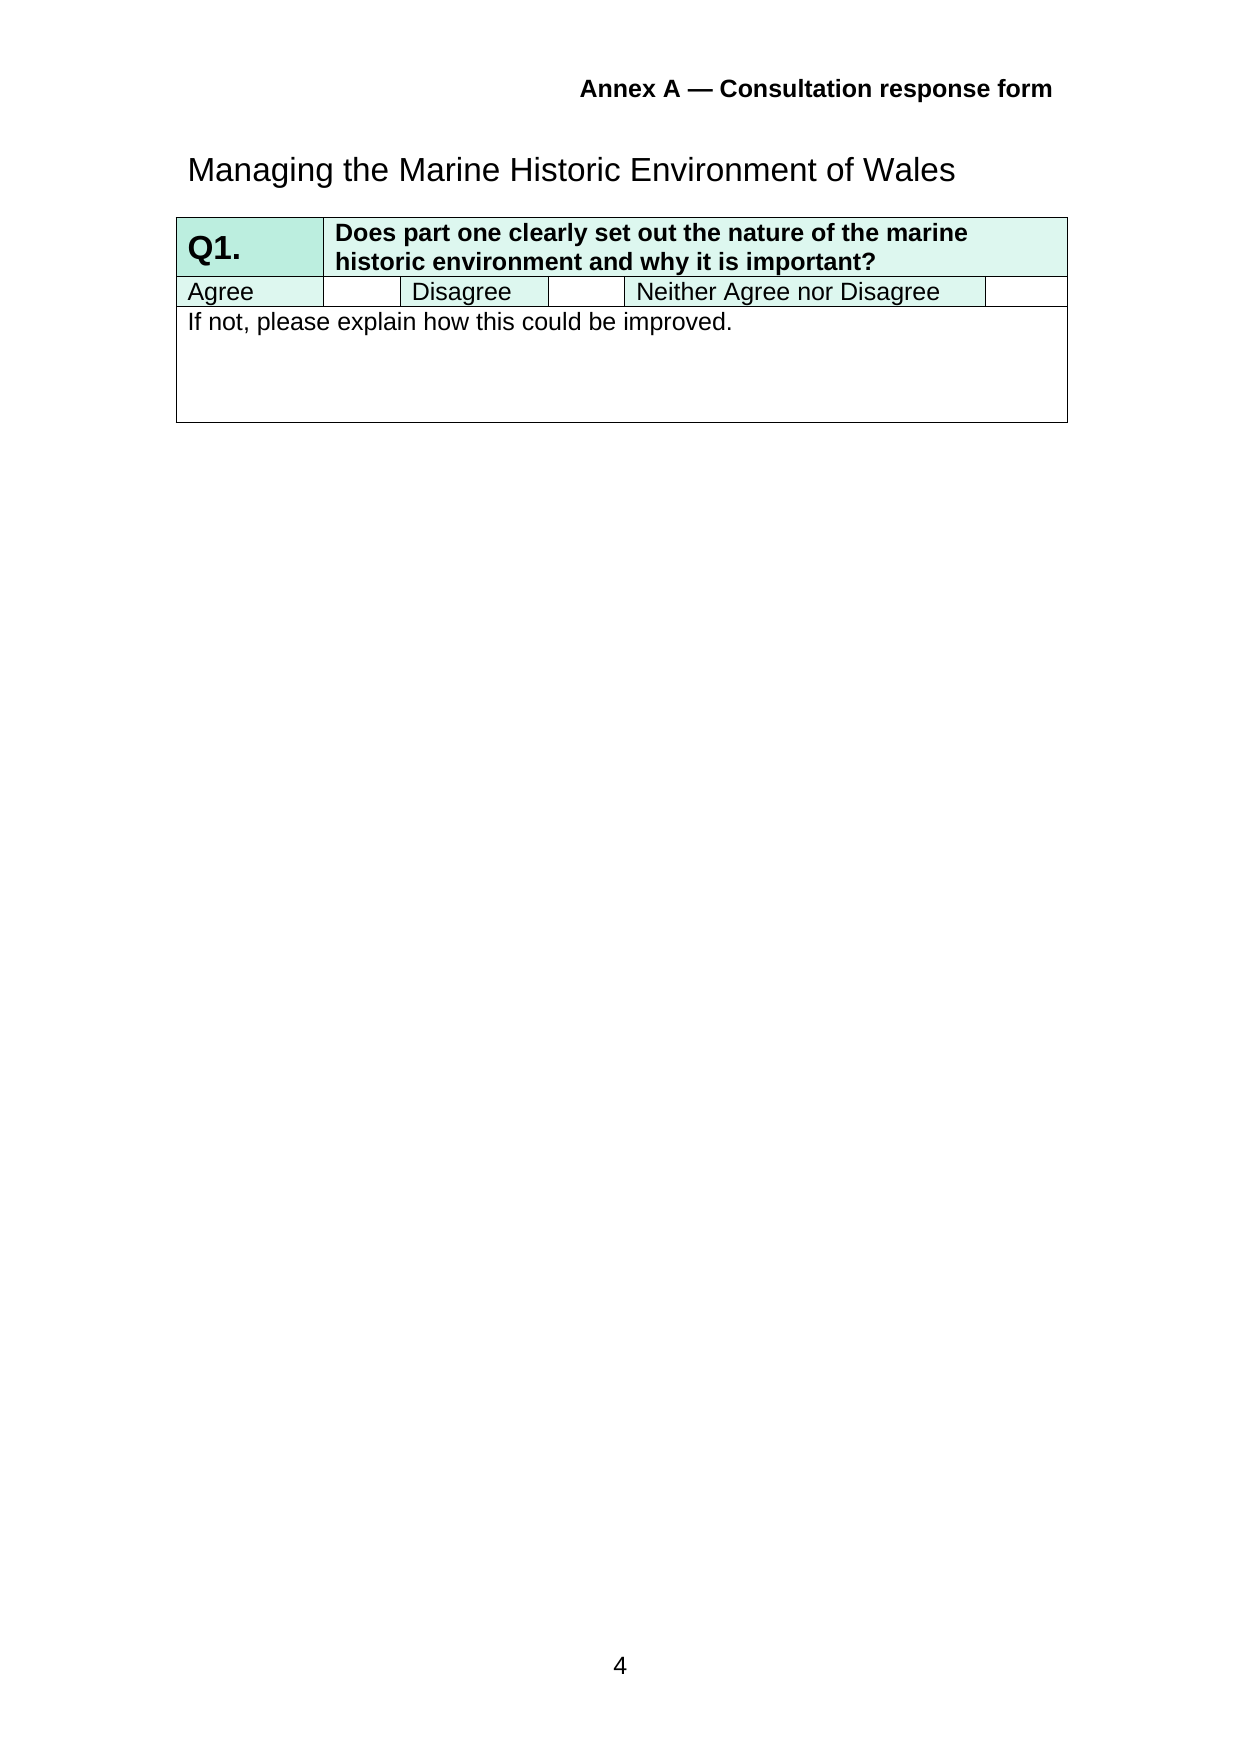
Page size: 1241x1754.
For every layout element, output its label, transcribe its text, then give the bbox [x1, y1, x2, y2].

table_cell [324, 277, 400, 306]
table_cell Neither Agree nor Disagree [625, 277, 985, 306]
text Managing the Marine Historic Environment of Wales [187, 150, 1053, 188]
table_header Q1. [177, 218, 323, 276]
table_cell [549, 277, 624, 306]
table_cell If not, please explain how this could be improved. [177, 307, 1067, 422]
table_header Does part one clearly set out the nature of the marine historic environment and why it is important? [324, 218, 1067, 276]
table_cell Disagree [401, 277, 548, 306]
table_cell [986, 277, 1067, 306]
table_cell Agree [177, 277, 323, 306]
